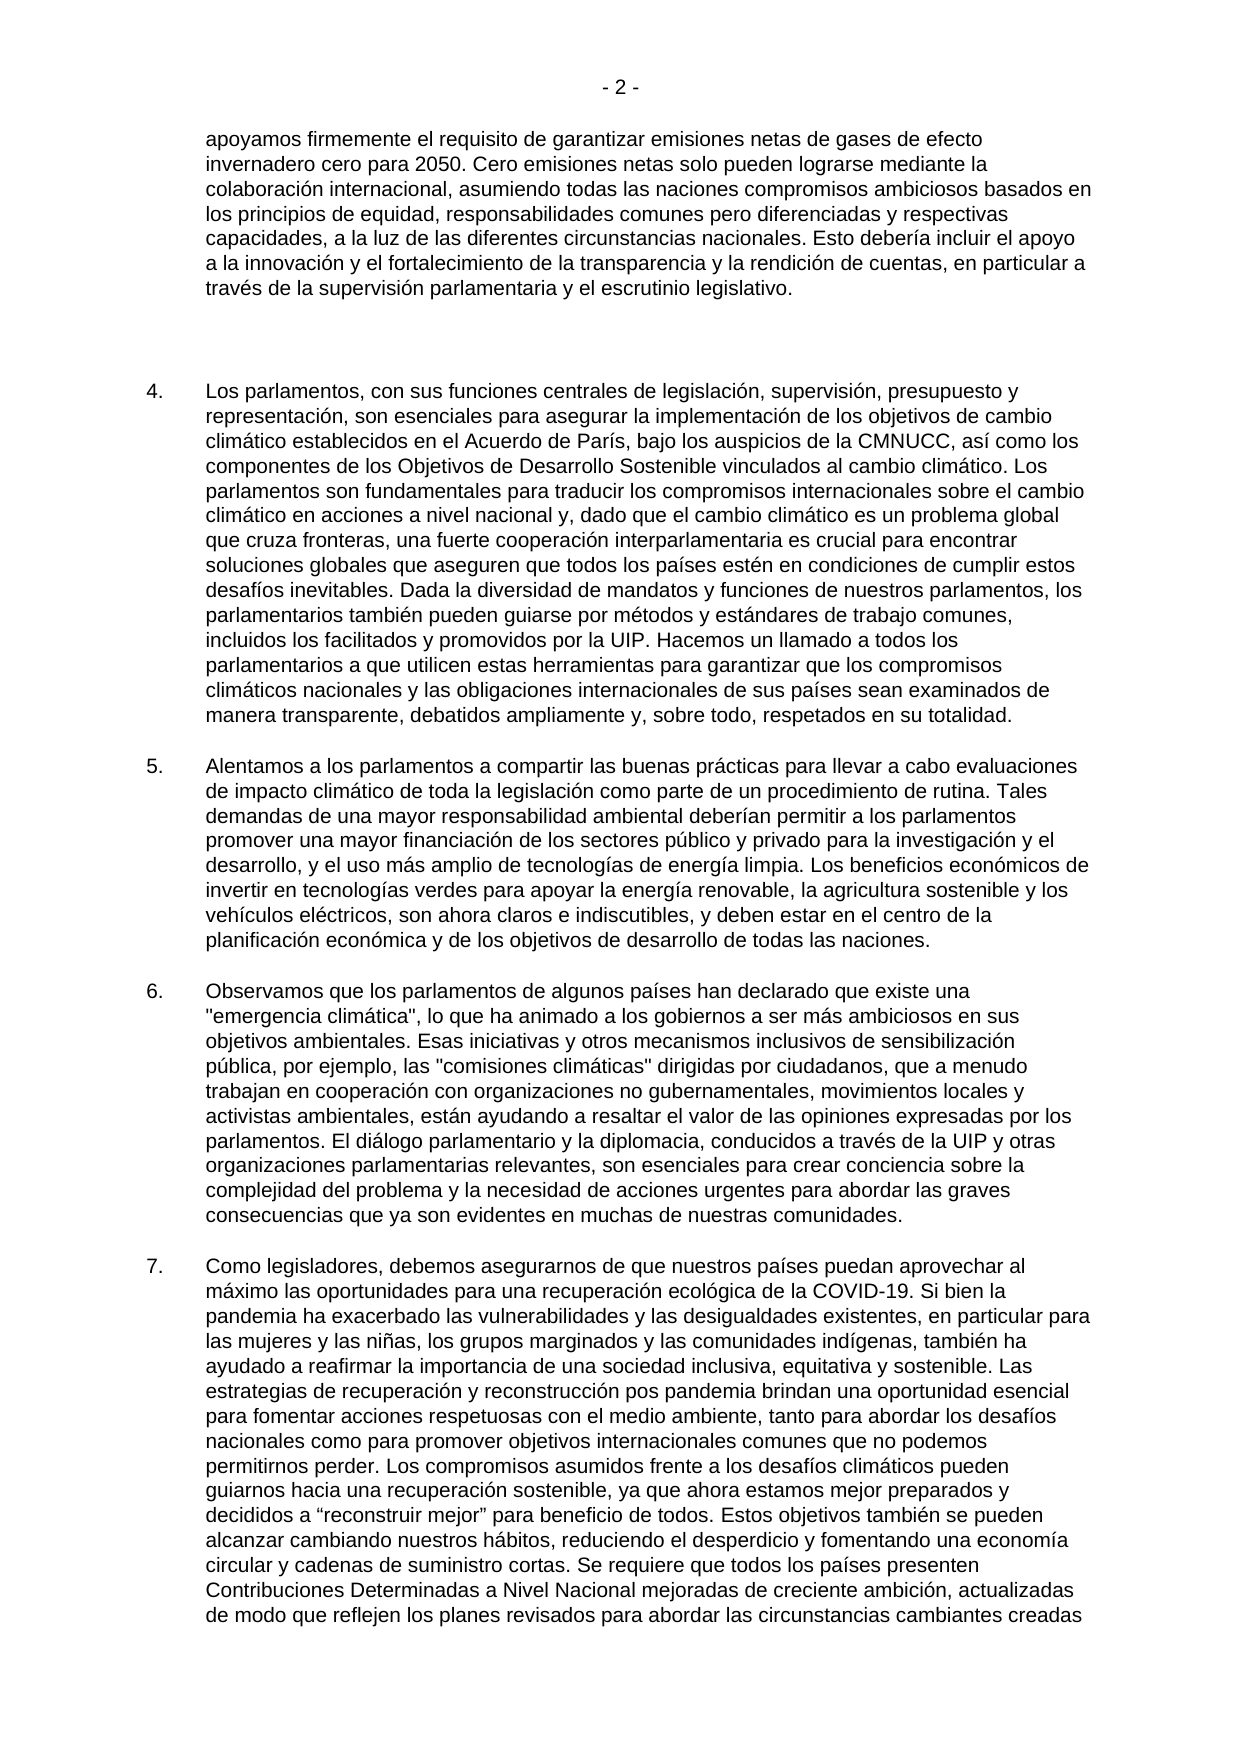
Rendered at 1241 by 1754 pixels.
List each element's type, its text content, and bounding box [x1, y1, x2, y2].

list Los parlamentos, con sus funciones centrales de legislación, supervisión, presupuesto y representación, son esenciales para asegurar la implementación de los objetivos de cambio climático establecidos en el Acuerdo de París, bajo los auspicios de la CMNUCC, así como los componentes de los Objetivos de Desarrollo Sostenible vinculados al cambio climático. Los parlamentos son fundamentales para traducir los compromisos internacionales sobre el cambio climático en acciones a nivel nacional y, dado que el cambio climático es un problema global que cruza fronteras, una fuerte cooperación interparlamentaria es crucial para encontrar soluciones globales que aseguren que todos los países estén en condiciones de cumplir estos desafíos inevitables. Dada la diversidad de mandatos y funciones de nuestros parlamentos, los parlamentarios también pueden guiarse por métodos y estándares de trabajo comunes, incluidos los facilitados y promovidos por la UIP. Hacemos un llamado a todos los parlamentarios a que utilicen estas herramientas para garantizar que los compromisos climáticos nacionales y las obligaciones internacionales de sus países sean examinados de manera transparente, debatidos ampliamente y, sobre todo, respetados en su totalidad. [146, 379, 1092, 726]
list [146, 127, 1092, 300]
list Alentamos a los parlamentos a compartir las buenas prácticas para llevar a cabo evaluaciones de impacto climático de toda la legislación como parte de un procedimiento de rutina. Tales demandas de una mayor responsabilidad ambiental deberían permitir a los parlamentos promover una mayor financiación de los sectores público y privado para la investigación y el desarrollo, y el uso más amplio de tecnologías de energía limpia. Los beneficios económicos de invertir en tecnologías verdes para apoyar la energía renovable, la agricultura sostenible y los vehículos eléctricos, son ahora claros e indiscutibles, y deben estar en el centro de la planificación económica y de los objetivos de desarrollo de todas las naciones. [146, 754, 1092, 952]
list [146, 1254, 1092, 1627]
list Observamos que los parlamentos de algunos países han declarado que existe una "emergencia climática", lo que ha animado a los gobiernos a ser más ambiciosos en sus objetivos ambientales. Esas iniciativas y otros mecanismos inclusivos de sensibilización pública, por ejemplo, las "comisiones climáticas" dirigidas por ciudadanos, que a menudo trabajan en cooperación con organizaciones no gubernamentales, movimientos locales y activistas ambientales, están ayudando a resaltar el valor de las opiniones expresadas por los parlamentos. El diálogo parlamentario y la diplomacia, conducidos a través de la UIP y otras organizaciones parlamentarias relevantes, son esenciales para crear conciencia sobre la complejidad del problema y la necesidad de acciones urgentes para abordar las graves consecuencias que ya son evidentes en muchas de nuestras comunidades. [146, 979, 1092, 1227]
